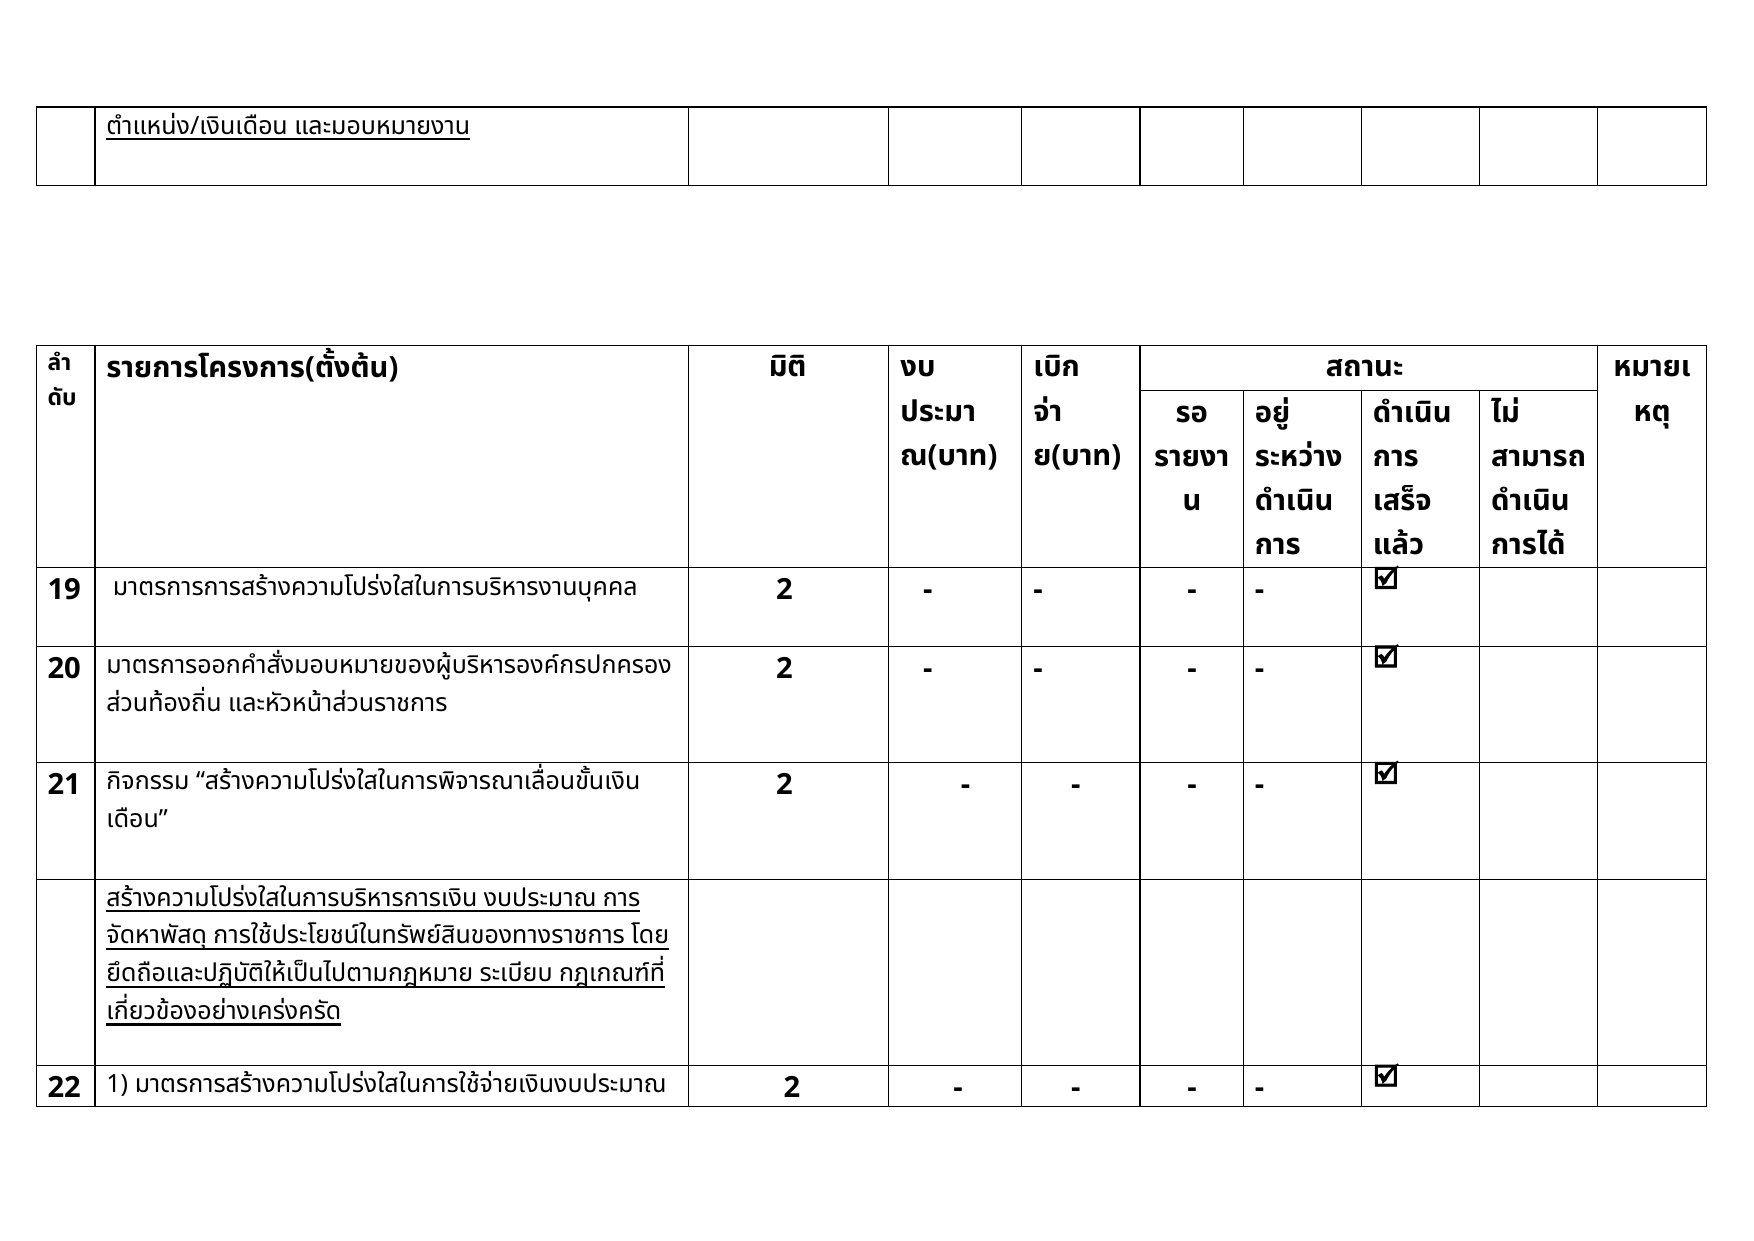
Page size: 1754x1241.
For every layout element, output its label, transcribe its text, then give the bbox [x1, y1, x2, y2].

table_cell 21 [37, 763, 94, 878]
table_cell 2 [689, 647, 888, 762]
table_cell [889, 880, 1021, 1065]
table_cell [1598, 568, 1706, 646]
table_cell [1362, 880, 1479, 1065]
table_cell [37, 880, 94, 1065]
table_cell - [889, 1066, 1021, 1106]
table_cell - [889, 568, 1021, 646]
table_cell 19 [37, 568, 94, 646]
table_cell [1022, 108, 1139, 185]
table_cell [1141, 880, 1243, 1065]
table_cell [889, 108, 1021, 185]
table_cell [1244, 880, 1361, 1065]
table_cell [1598, 763, 1706, 878]
table_cell - [889, 647, 1021, 762]
table_cell 2 [689, 1066, 888, 1106]
table_cell [1362, 1066, 1479, 1106]
table_cell สร้างความโปร่งใสในการบริหารการเงิน งบประมาณ การจัดหาพัสดุ การใช้ประโยชน์ในทรัพย์สินของทางราชการ โดยยึดถือและปฏิบัติให้เป็นไปตามกฎหมาย ระเบียบ กฎเกณฑ์ที่เกี่ยวข้องอย่างเคร่งครัด [96, 880, 688, 1065]
table_cell [1480, 108, 1597, 185]
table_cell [96, 1066, 688, 1106]
table_cell - [1141, 647, 1243, 762]
table_cell มาตรการการสร้างความโปร่งใสในการบริหารงานบุคคล [96, 568, 688, 646]
table_cell ดำเนินการเสร็จแล้ว [1362, 391, 1479, 567]
table_header มิติ [689, 346, 888, 567]
table_cell [1362, 108, 1479, 185]
table_cell - [1022, 1066, 1139, 1106]
table_cell [37, 108, 94, 185]
table_cell [689, 108, 888, 185]
table_cell [1362, 647, 1479, 762]
table_cell - [1244, 1066, 1361, 1106]
table_header สถานะ [1141, 346, 1597, 390]
table_cell มาตรการออกคำสั่งมอบหมายของผู้บริหารองค์กรปกครองส่วนท้องถิ่น และหัวหน้าส่วนราชการ [96, 647, 688, 762]
table_cell [1244, 108, 1361, 185]
table_cell - [1141, 568, 1243, 646]
table_cell [1598, 1066, 1706, 1106]
table_cell 22 [37, 1066, 94, 1106]
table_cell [96, 108, 688, 185]
table_cell [1598, 108, 1706, 185]
table_cell - [1022, 647, 1139, 762]
table_cell - [1022, 763, 1139, 878]
table_cell - [1244, 647, 1361, 762]
table_header รายการโครงการ(ตั้งต้น) [96, 346, 688, 567]
table_cell 20 [37, 647, 94, 762]
table_cell [1598, 647, 1706, 762]
table_cell [1480, 647, 1597, 762]
table_header หมายเหตุ [1598, 346, 1706, 567]
table_cell [1141, 108, 1243, 185]
table_cell 2 [689, 763, 888, 878]
table_cell [1480, 1066, 1597, 1106]
table_cell [1022, 880, 1139, 1065]
table_cell รอรายงาน [1141, 391, 1243, 567]
table_cell - [1141, 763, 1243, 878]
table_cell - [889, 763, 1021, 878]
table_cell [689, 880, 888, 1065]
table_cell [1480, 568, 1597, 646]
table_cell - [1244, 763, 1361, 878]
table_cell 2 [689, 568, 888, 646]
table_cell [1480, 763, 1597, 878]
table_cell - [1022, 568, 1139, 646]
table_header เบิกจ่าย(บาท) [1022, 346, 1139, 567]
table_cell [1480, 880, 1597, 1065]
table_cell อยู่ระหว่างดำเนินการ [1244, 391, 1361, 567]
table_cell - [1244, 568, 1361, 646]
table_cell ไม่สามารถดำเนินการได้ [1480, 391, 1597, 567]
table_cell [1362, 568, 1479, 646]
table_header งบประมาณ(บาท) [889, 346, 1021, 567]
table_cell [1598, 880, 1706, 1065]
table_cell - [1141, 1066, 1243, 1106]
table_header ลำดับ [37, 346, 94, 567]
table_cell กิจกรรม “สร้างความโปร่งใสในการพิจารณาเลื่อนขั้นเงินเดือน” [96, 763, 688, 878]
table_cell [1362, 763, 1479, 878]
